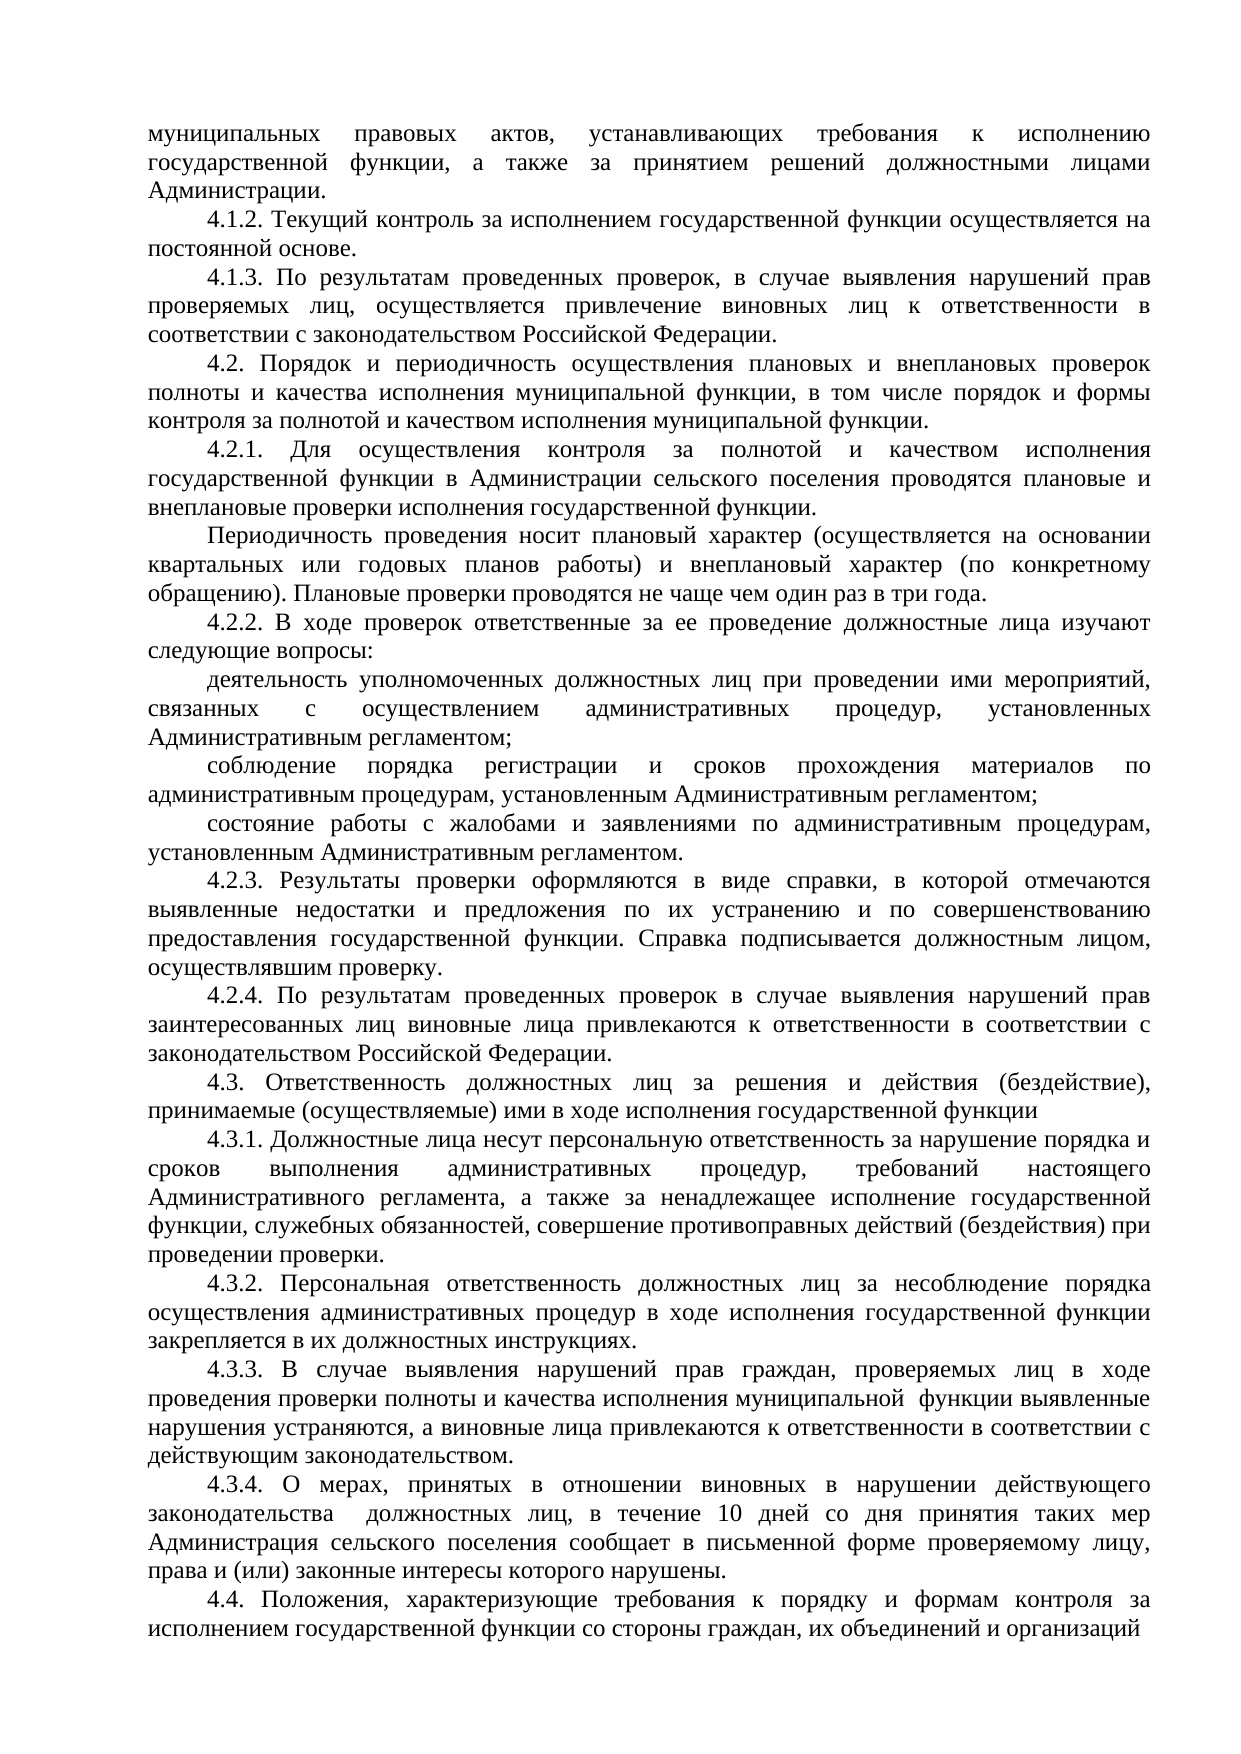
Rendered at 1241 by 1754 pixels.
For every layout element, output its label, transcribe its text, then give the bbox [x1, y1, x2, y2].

text деятельность уполномоченных должностных лиц при проведении ими мероприятий, связанных с осуществлением административных процедур, установленных Административным регламентом; [148, 664, 1152, 751]
text 4.1.2. Текущий контроль за исполнением государственной функции осуществляется на постоянной основе. [148, 204, 1152, 262]
text 4.2.3. Результаты проверки оформляются в виде справки, в которой отмечаются выявленные недостатки и предложения по их устранению и по совершенствованию предоставления государственной функции. Справка подписывается должностным лицом, осуществлявшим проверку. [148, 866, 1152, 981]
text 4.2.4. По результатам проведенных проверок в случае выявления нарушений прав заинтересованных лиц виновные лица привлекаются к ответственности в соответствии с законодательством Российской Федерации. [148, 981, 1152, 1067]
text 4.2. Порядок и периодичность осуществления плановых и внеплановых проверок полноты и качества исполнения муниципальной функции, в том числе порядок и формы контроля за полнотой и качеством исполнения муниципальной функции. [148, 348, 1152, 434]
text 4.2.2. В ходе проверок ответственные за ее проведение должностные лица изучают следующие вопросы: [148, 607, 1152, 664]
text 4.3.4. О мерах, принятых в отношении виновных в нарушении действующего законодательства должностных лиц, в течение 10 дней со дня принятия таких мер Администрация сельского поселения сообщает в письменной форме проверяемому лицу, права и (или) законные интересы которого нарушены. [148, 1469, 1152, 1584]
text 4.2.1. Для осуществления контроля за полнотой и качеством исполнения государственной функции в Администрации сельского поселения проводятся плановые и внеплановые проверки исполнения государственной функции. [148, 434, 1152, 521]
text 4.3.1. Должностные лица несут персональную ответственность за нарушение порядка и сроков выполнения административных процедур, требований настоящего Административного регламента, а также за ненадлежащее исполнение государственной функции, служебных обязанностей, совершение противоправных действий (бездействия) при проведении проверки. [148, 1124, 1152, 1268]
text Периодичность проведения носит плановый характер (осуществляется на основании квартальных или годовых планов работы) и внеплановый характер (по конкретному обращению). Плановые проверки проводятся не чаще чем один раз в три года. [148, 521, 1152, 607]
text состояние работы с жалобами и заявлениями по административным процедурам, установленным Административным регламентом. [148, 808, 1152, 866]
text 4.1.3. По результатам проведенных проверок, в случае выявления нарушений прав проверяемых лиц, осуществляется привлечение виновных лиц к ответственности в соответствии с законодательством Российской Федерации. [148, 262, 1152, 348]
text соблюдение порядка регистрации и сроков прохождения материалов по административным процедурам, установленным Административным регламентом; [148, 751, 1152, 808]
text 4.4. Положения, характеризующие требования к порядку и формам контроля за исполнением государственной функции со стороны граждан, их объединений и организаций [148, 1584, 1152, 1642]
text 4.3.2. Персональная ответственность должностных лиц за несоблюдение порядка осуществления административных процедур в ходе исполнения государственной функции закрепляется в их должностных инструкциях. [148, 1268, 1152, 1354]
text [148, 118, 1152, 204]
text 4.3.3. В случае выявления нарушений прав граждан, проверяемых лиц в ходе проведения проверки полноты и качества исполнения муниципальной функции выявленные нарушения устраняются, а виновные лица привлекаются к ответственности в соответствии с действующим законодательством. [148, 1354, 1152, 1469]
text 4.3. Ответственность должностных лиц за решения и действия (бездействие), принимаемые (осуществляемые) ими в ходе исполнения государственной функции [148, 1067, 1152, 1124]
